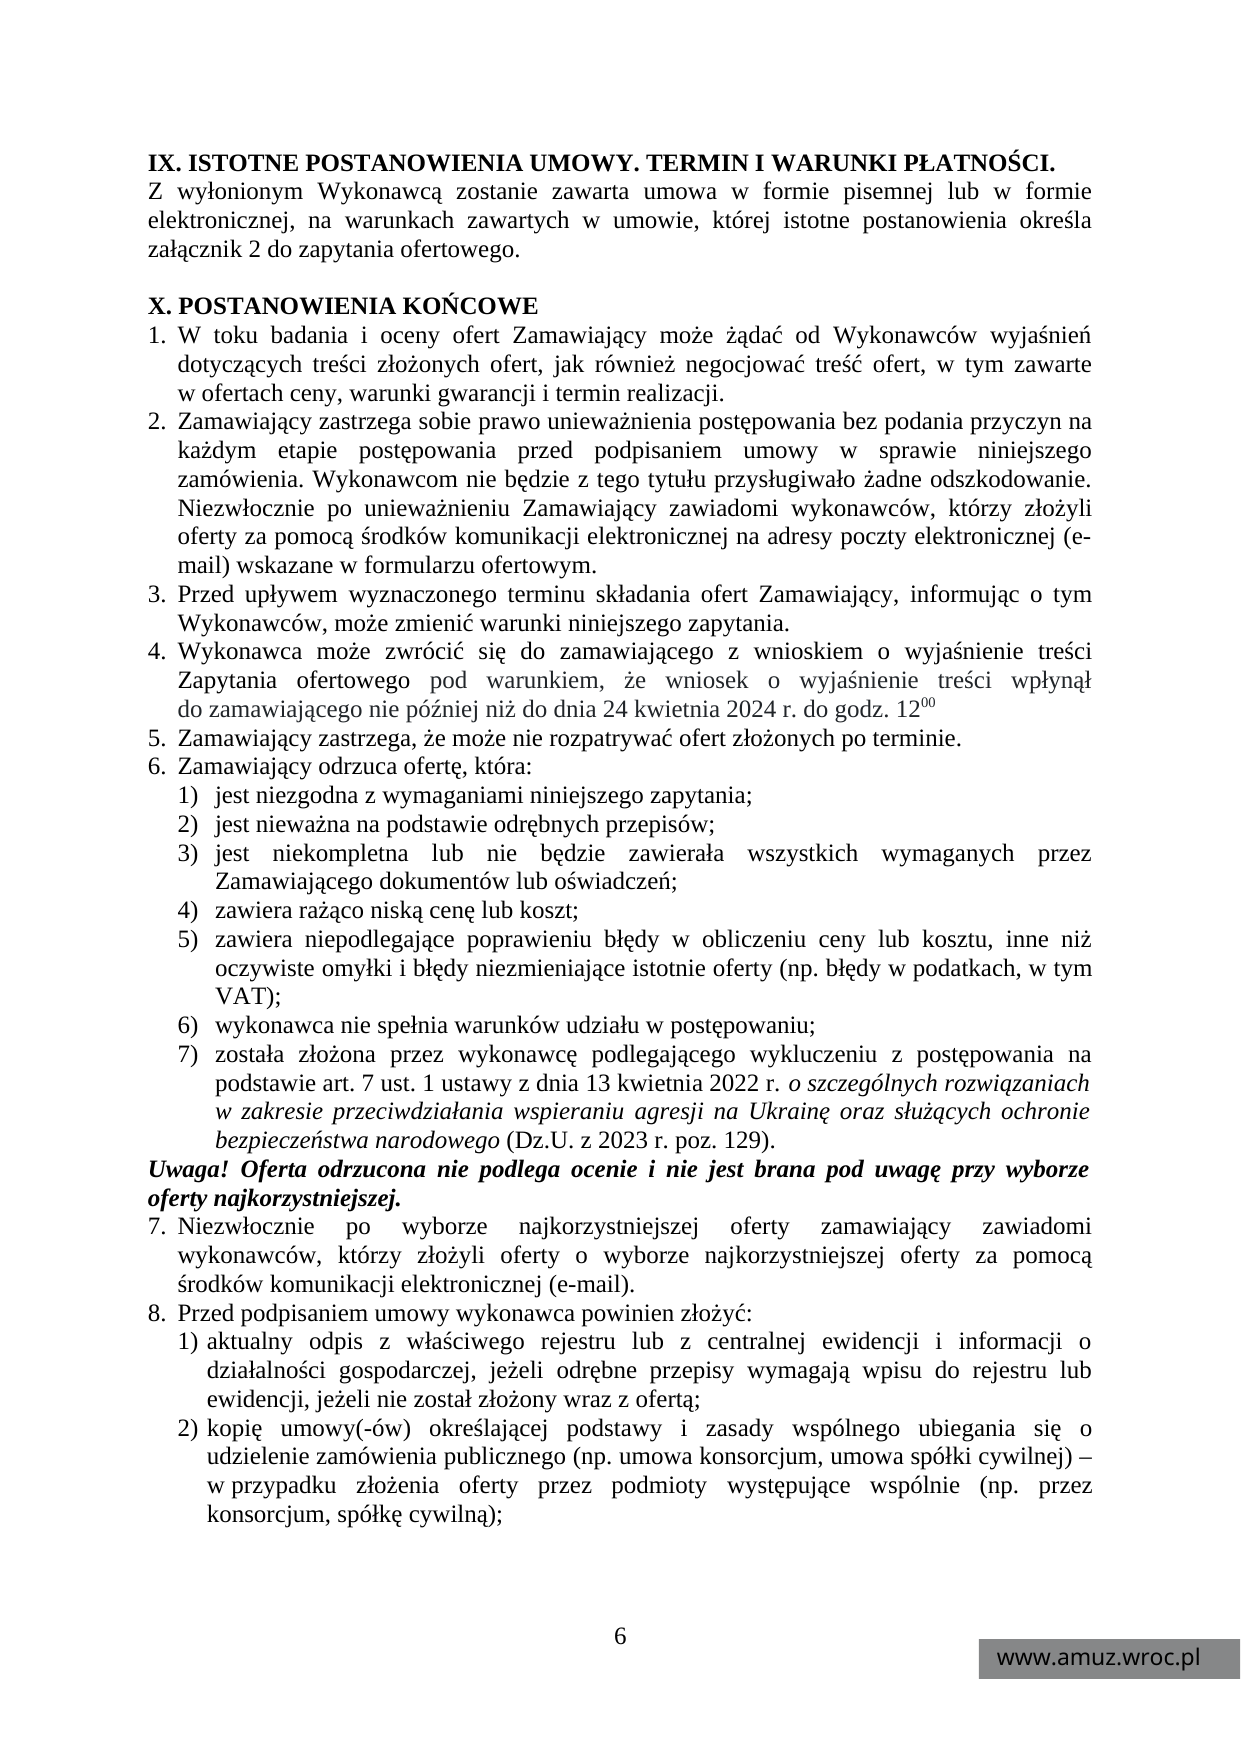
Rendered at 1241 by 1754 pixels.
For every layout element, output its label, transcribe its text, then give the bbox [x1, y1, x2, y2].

text X. POSTANOWIENIA KOŃCOWE [148, 291, 1093, 320]
list wykonawca nie spełnia warunków udziału w postępowaniu; [177, 1010, 1093, 1039]
text Z wyłonionym Wykonawcą zostanie zawarta umowa w formie pisemnej lub w formie elektronicznej, na warunkach zawartych w umowie, której istotne postanowienia określa załącznik 2 do zapytania ofertowego. [148, 176, 1093, 263]
list W toku badania i oceny ofert Zamawiający może żądać od Wykonawców wyjaśnień dotyczących treści złożonych ofert, jak również negocjować treść ofert, w tym zawarte w ofertach ceny, warunki gwarancji i termin realizacji. [148, 320, 1093, 406]
list Niezwłocznie po wyborze najkorzystniejszej oferty zamawiający zawiadomi wykonawców, którzy złożyli oferty o wyborze najkorzystniejszej oferty za pomocą środków komunikacji elektronicznej (e-mail). [148, 1211, 1093, 1298]
list została złożona przez wykonawcę podlegającego wykluczeniu z postępowania na podstawie art. 7 ust. 1 ustawy z dnia 13 kwietnia 2022 r. o szczególnych rozwiązaniach w zakresie przeciwdziałania wspieraniu agresji na Ukrainę oraz służących ochronie bezpieczeństwa narodowego (Dz.U. z 2023 r. poz. 129). [177, 1039, 1093, 1154]
list kopię umowy(-ów) określającej podstawy i zasady wspólnego ubiegania się o udzielenie zamówienia publicznego (np. umowa konsorcjum, umowa spółki cywilnej) – w przypadku złożenia oferty przez podmioty występujące wspólnie (np. przez konsorcjum, spółkę cywilną); [177, 1413, 1093, 1528]
list jest niezgodna z wymaganiami niniejszego zapytania; [177, 780, 1093, 809]
list Zamawiający zastrzega sobie prawo unieważnienia postępowania bez podania przyczyn na każdym etapie postępowania przed podpisaniem umowy w sprawie niniejszego zamówienia. Wykonawcom nie będzie z tego tytułu przysługiwało żadne odszkodowanie. Niezwłocznie po unieważnieniu Zamawiający zawiadomi wykonawców, którzy złożyli oferty za pomocą środków komunikacji elektronicznej na adresy poczty elektronicznej (e-mail) wskazane w formularzu ofertowym. [148, 406, 1093, 579]
list Zamawiający odrzuca ofertę, która: [148, 751, 1093, 780]
list jest nieważna na podstawie odrębnych przepisów; [177, 809, 1093, 838]
list Przed upływem wyznaczonego terminu składania ofert Zamawiający, informując o tym Wykonawców, może zmienić warunki niniejszego zapytania. [148, 579, 1093, 636]
list Wykonawca może zwrócić się do zamawiającego z wnioskiem o wyjaśnienie treści Zapytania ofertowego pod warunkiem, że wniosek o wyjaśnienie treści wpłynął do zamawiającego nie później niż do dnia 24 kwietnia 2024 r. do godz. 1200 [148, 636, 1093, 723]
text Uwaga! Oferta odrzucona nie podlega ocenie i nie jest brana pod uwagę przy wyborze oferty najkorzystniejszej. [148, 1154, 1093, 1211]
text IX. ISTOTNE POSTANOWIENIA UMOWY. TERMIN I WARUNKI PŁATNOŚCI. [148, 148, 1093, 176]
list jest niekompletna lub nie będzie zawierała wszystkich wymaganych przez Zamawiającego dokumentów lub oświadczeń; [177, 838, 1093, 895]
list zawiera rażąco niską cenę lub koszt; [177, 895, 1093, 924]
list Przed podpisaniem umowy wykonawca powinien złożyć: [148, 1298, 1093, 1326]
list zawiera niepodlegające poprawieniu błędy w obliczeniu ceny lub kosztu, inne niż oczywiste omyłki i błędy niezmieniające istotnie oferty (np. błędy w podatkach, w tym VAT); [177, 924, 1093, 1010]
list Zamawiający zastrzega, że może nie rozpatrywać ofert złożonych po terminie. [148, 723, 1093, 751]
list aktualny odpis z właściwego rejestru lub z centralnej ewidencji i informacji o działalności gospodarczej, jeżeli odrębne przepisy wymagają wpisu do rejestru lub ewidencji, jeżeli nie został złożony wraz z ofertą; [177, 1326, 1093, 1413]
